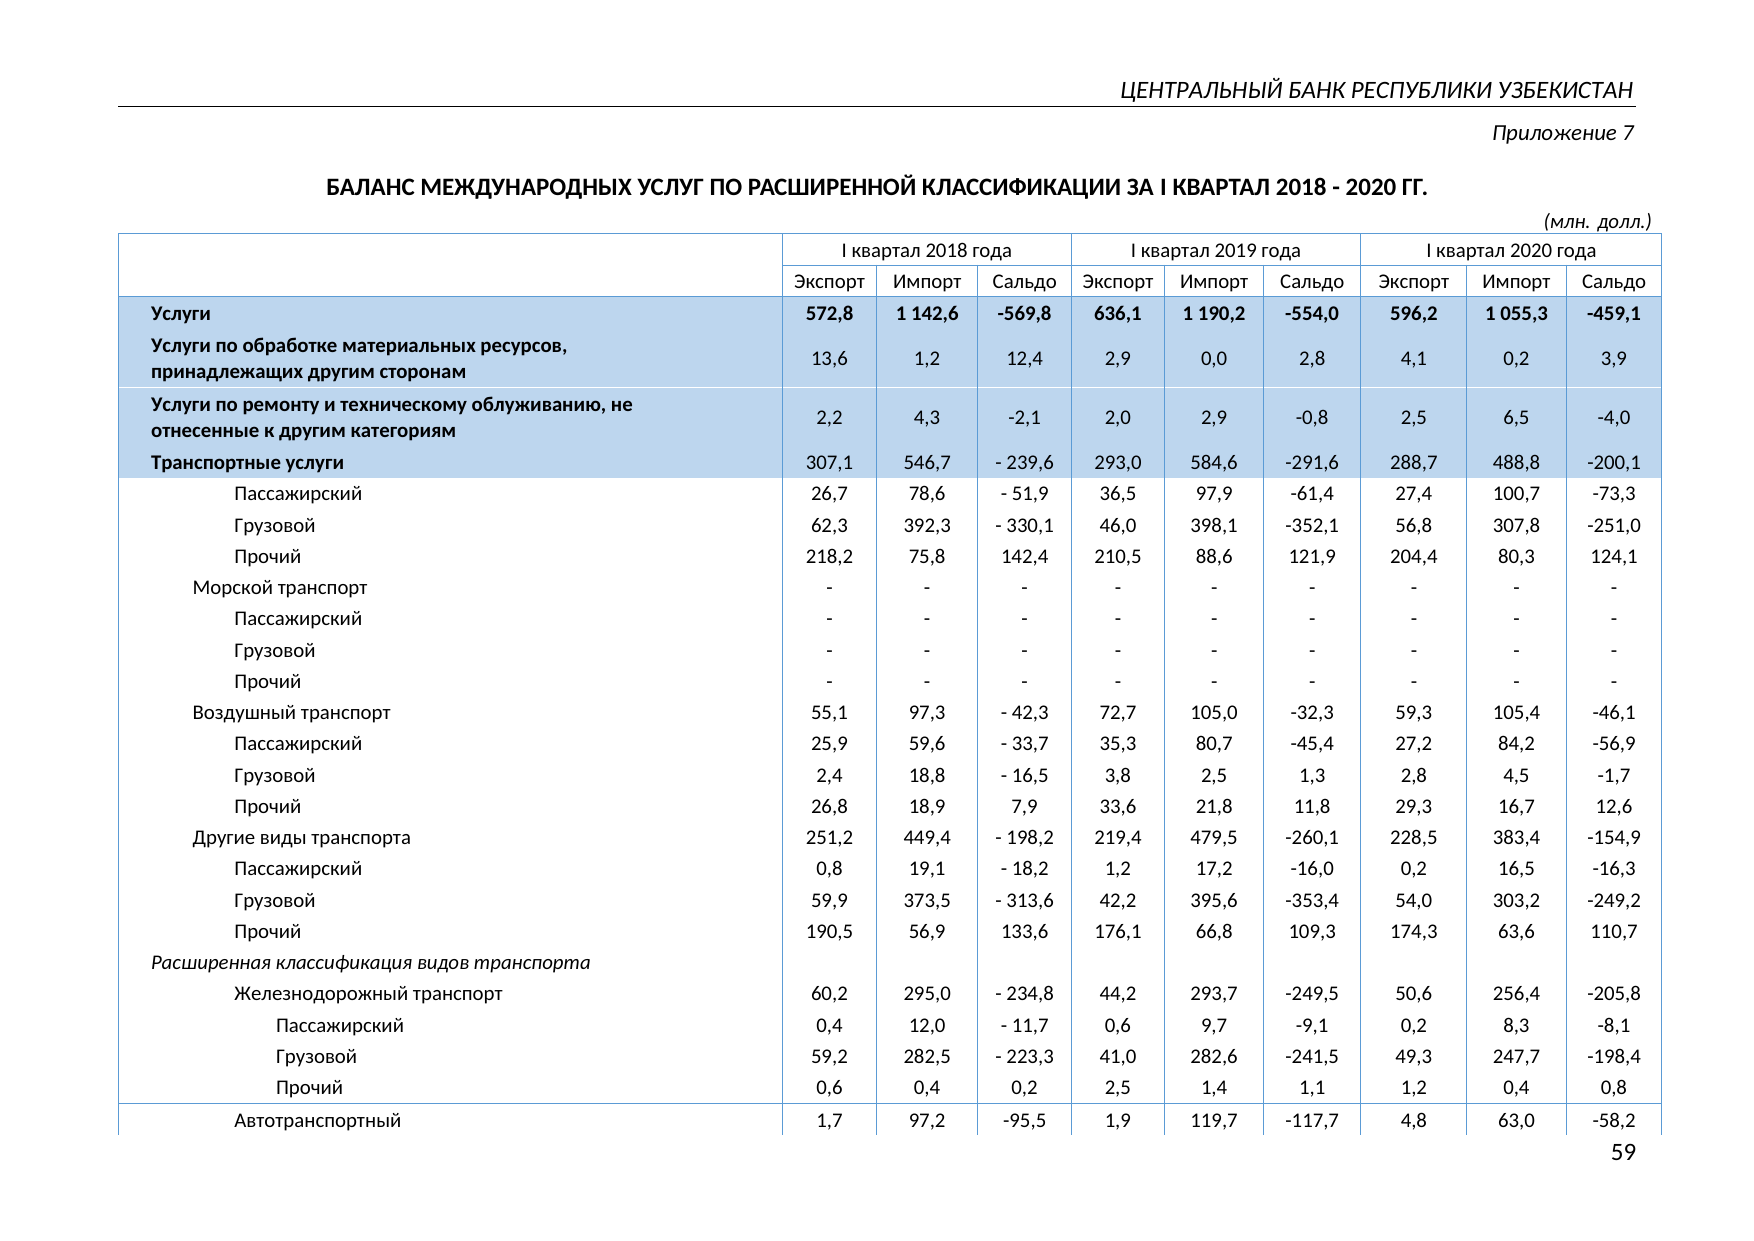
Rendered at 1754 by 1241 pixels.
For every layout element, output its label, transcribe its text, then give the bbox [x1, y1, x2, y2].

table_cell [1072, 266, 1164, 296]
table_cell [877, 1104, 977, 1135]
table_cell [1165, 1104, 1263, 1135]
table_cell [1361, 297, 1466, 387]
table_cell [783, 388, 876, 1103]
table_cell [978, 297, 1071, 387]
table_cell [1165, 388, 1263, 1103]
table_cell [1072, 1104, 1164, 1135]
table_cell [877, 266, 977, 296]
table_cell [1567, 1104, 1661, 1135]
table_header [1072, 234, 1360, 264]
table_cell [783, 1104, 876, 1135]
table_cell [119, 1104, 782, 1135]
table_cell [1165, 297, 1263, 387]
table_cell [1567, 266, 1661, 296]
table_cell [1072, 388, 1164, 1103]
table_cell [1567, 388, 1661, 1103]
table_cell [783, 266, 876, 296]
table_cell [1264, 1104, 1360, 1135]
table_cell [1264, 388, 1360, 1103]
subtitle БАЛАНС МЕЖДУНАРОДНЫХ УСЛУГ ПО РАСШИРЕННОЙ КЛАССИФИКАЦИИ ЗА I КВАРТАЛ 2018 - 2020 ГГ. [118, 171, 1636, 202]
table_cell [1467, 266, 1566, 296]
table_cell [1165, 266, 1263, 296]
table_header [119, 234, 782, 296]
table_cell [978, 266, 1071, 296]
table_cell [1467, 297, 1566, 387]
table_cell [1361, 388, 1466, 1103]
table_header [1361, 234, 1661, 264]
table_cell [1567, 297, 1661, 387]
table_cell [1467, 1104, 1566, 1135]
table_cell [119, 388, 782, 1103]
text (млн. долл.) [118, 208, 1654, 233]
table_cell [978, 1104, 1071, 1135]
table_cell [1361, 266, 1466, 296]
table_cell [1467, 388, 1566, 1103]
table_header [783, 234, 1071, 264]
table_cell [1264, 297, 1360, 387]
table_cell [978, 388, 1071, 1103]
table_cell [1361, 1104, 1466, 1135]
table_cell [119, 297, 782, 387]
text Приложение 7 [118, 118, 1636, 146]
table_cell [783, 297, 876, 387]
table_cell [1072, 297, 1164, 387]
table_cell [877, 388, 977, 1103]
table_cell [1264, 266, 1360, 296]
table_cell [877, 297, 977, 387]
